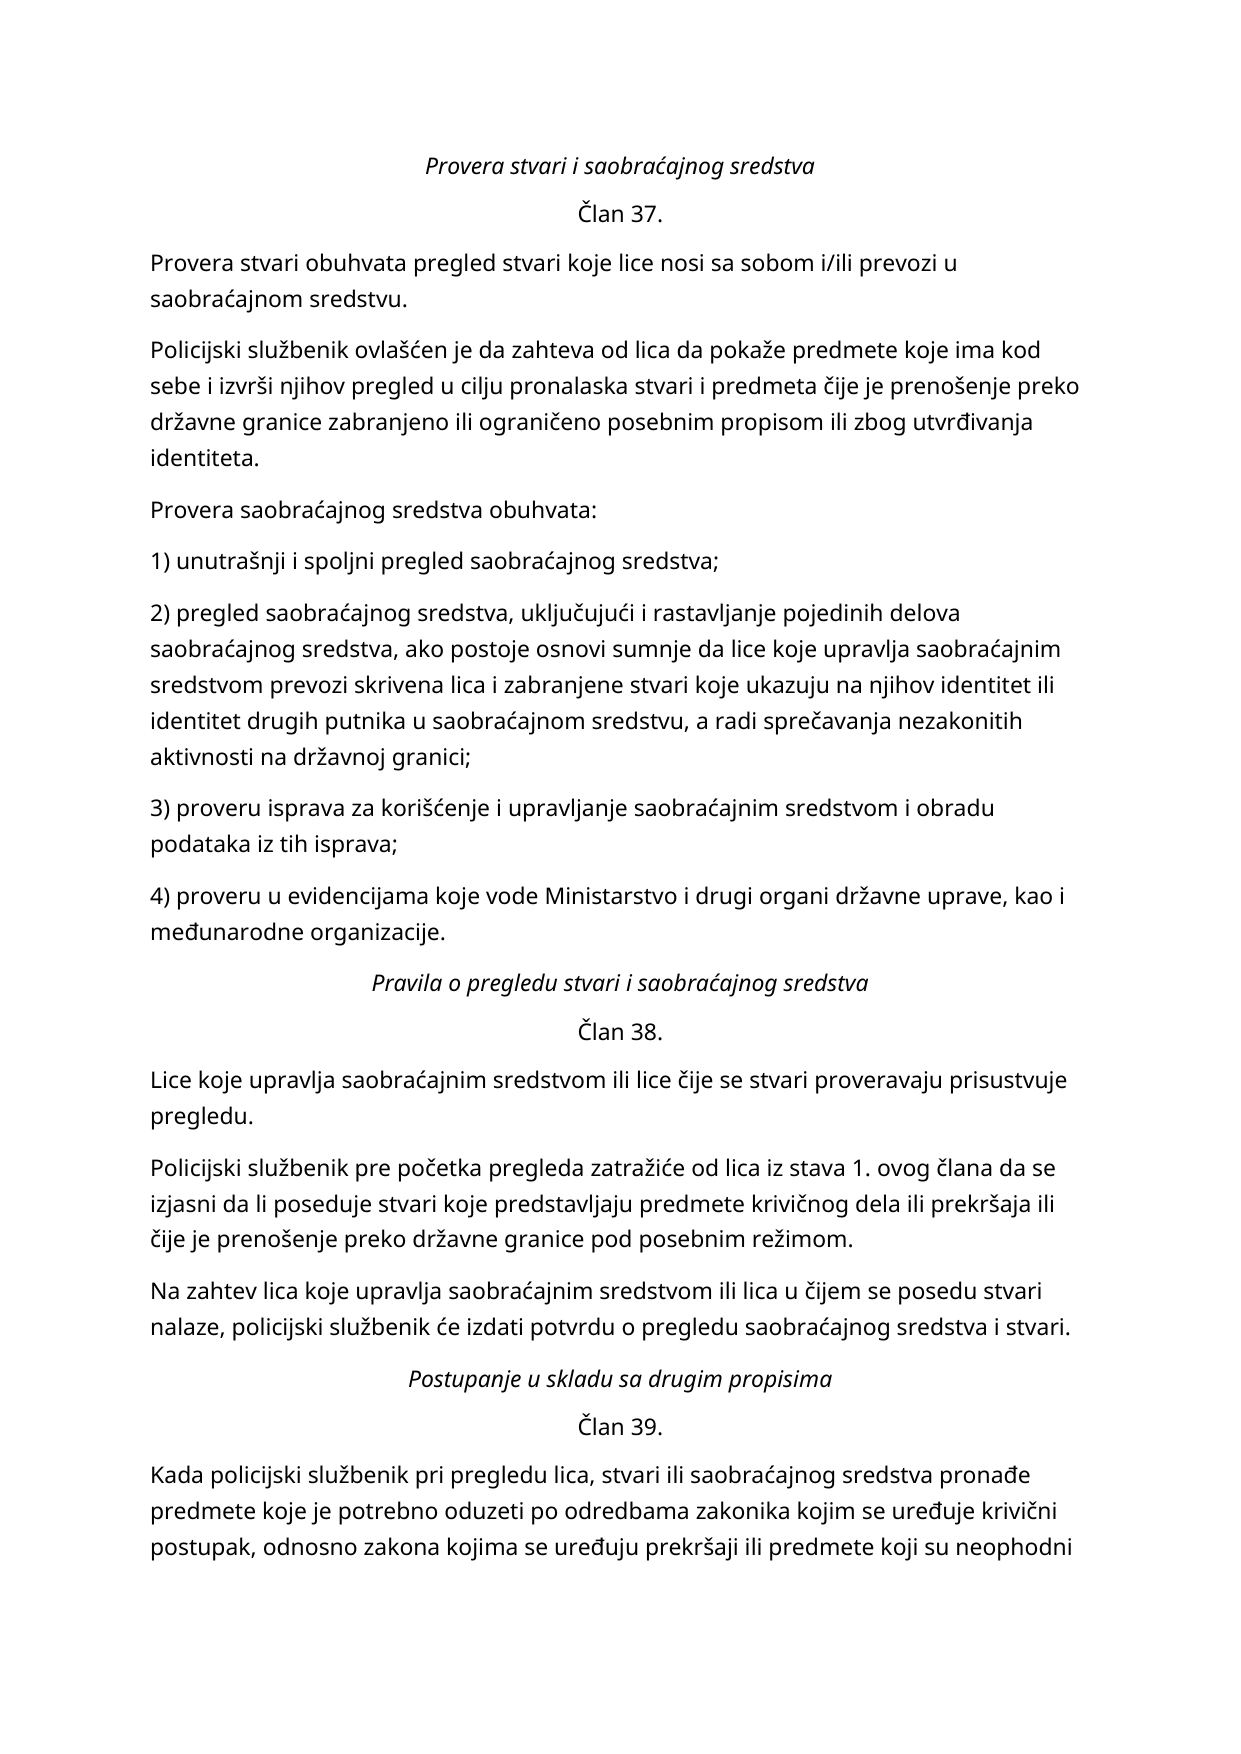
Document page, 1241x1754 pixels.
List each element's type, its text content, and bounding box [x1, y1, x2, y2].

text Pravila o pregledu stvari i saobraćajnog sredstva [150, 967, 1090, 998]
text Provera saobraćajnog sredstva obuhvata: [150, 494, 1090, 525]
text Provera stvari i saobraćajnog sredstva [150, 150, 1090, 181]
text Član 37. [150, 198, 1090, 230]
text 3) proveru isprava za korišćenje i upravljanje saobraćajnim sredstvom i obradu podataka iz tih isprava; [150, 792, 1090, 859]
text 1) unutrašnji i spoljni pregled saobraćajnog sredstva; [150, 545, 1090, 577]
text Provera stvari obuhvata pregled stvari koje lice nosi sa sobom i/ili prevozi u saobraćajnom sredstvu. [150, 247, 1090, 314]
text Član 38. [150, 1016, 1090, 1047]
text Policijski službenik pre početka pregleda zatražiće od lica iz stava 1. ovog člana da se izjasni da li poseduje stvari koje predstavljaju predmete krivičnog dela ili prekršaja ili čije je prenošenje preko državne granice pod posebnim režimom. [150, 1152, 1090, 1255]
text Postupanje u skladu sa drugim propisima [150, 1362, 1090, 1394]
text 4) proveru u evidencijama koje vode Ministarstvo i drugi organi državne uprave, kao i međunarodne organizacije. [150, 880, 1090, 947]
text Policijski službenik ovlašćen je da zahteva od lica da pokaže predmete koje ima kod sebe i izvrši njihov pregled u cilju pronalaska stvari i predmeta čije je prenošenje preko državne granice zabranjeno ili ograničeno posebnim propisom ili zbog utvrđivanja identiteta. [150, 334, 1090, 473]
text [150, 1459, 1090, 1562]
text Na zahtev lica koje upravlja saobraćajnim sredstvom ili lica u čijem se posedu stvari nalaze, policijski službenik će izdati potvrdu o pregledu saobraćajnog sredstva i stvari. [150, 1275, 1090, 1342]
text Lice koje upravlja saobraćajnim sredstvom ili lice čije se stvari proveravaju prisustvuje pregledu. [150, 1064, 1090, 1131]
text Član 39. [150, 1411, 1090, 1442]
text 2) pregled saobraćajnog sredstva, uključujući i rastavljanje pojedinih delova saobraćajnog sredstva, ako postoje osnovi sumnje da lice koje upravlja saobraćajnim sredstvom prevozi skrivena lica i zabranjene stvari koje ukazuju na njihov identitet ili identitet drugih putnika u saobraćajnom sredstvu, a radi sprečavanja nezakonitih aktivnosti na državnoj granici; [150, 597, 1090, 772]
